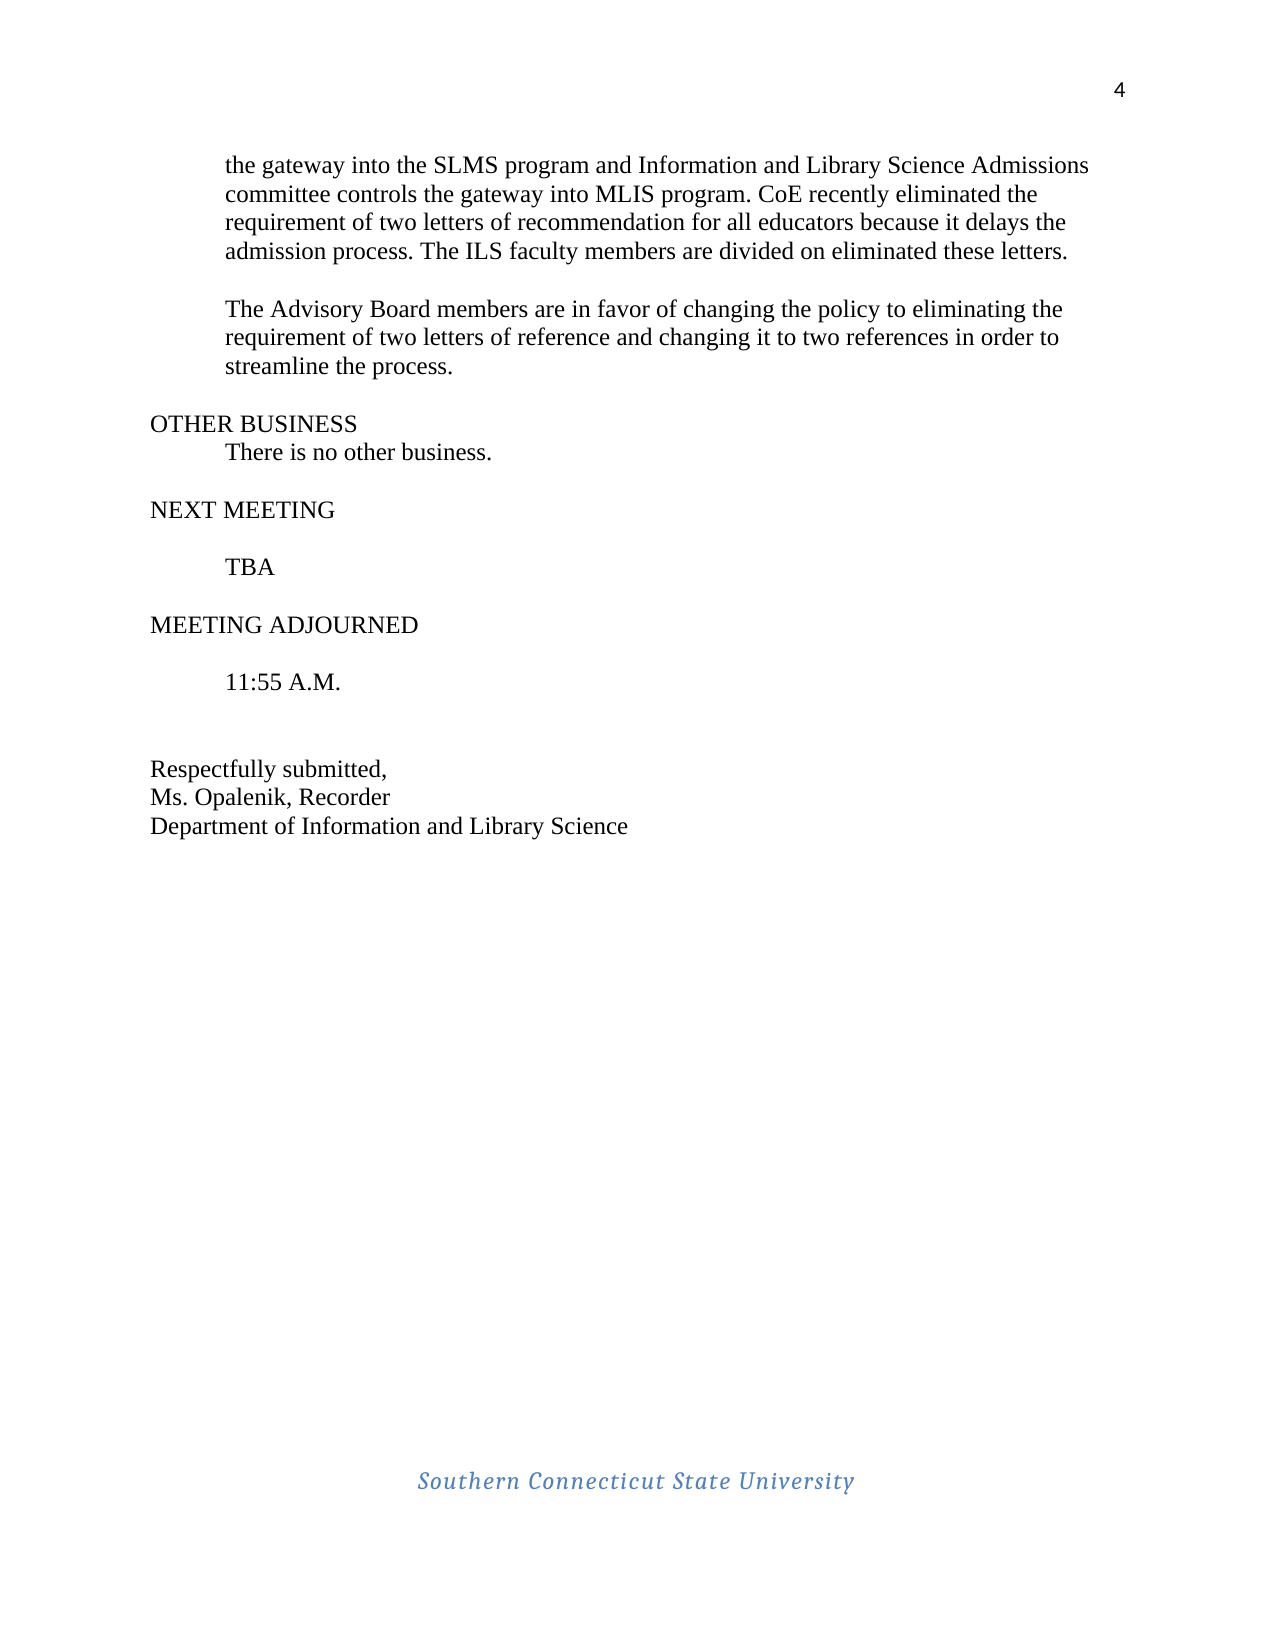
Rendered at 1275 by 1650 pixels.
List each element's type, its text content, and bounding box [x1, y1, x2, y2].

text Department of Information and Library Science [150, 811, 1125, 840]
text MEETING ADJOURNED [150, 610, 1125, 639]
text There is no other business. [150, 437, 1125, 466]
text Ms. Opalenik, Recorder [150, 782, 1125, 811]
text The Advisory Board members are in favor of changing the policy to eliminating the requirement of two letters of reference and changing it to two references in order to streamline the process. [225, 294, 1125, 380]
text 11:55 A.M. [150, 667, 1125, 696]
text TBA [150, 552, 1125, 581]
text NEXT MEETING [150, 495, 1125, 524]
text OTHER BUSINESS [150, 409, 1125, 437]
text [225, 150, 1125, 265]
text Respectfully submitted, [150, 754, 1125, 782]
